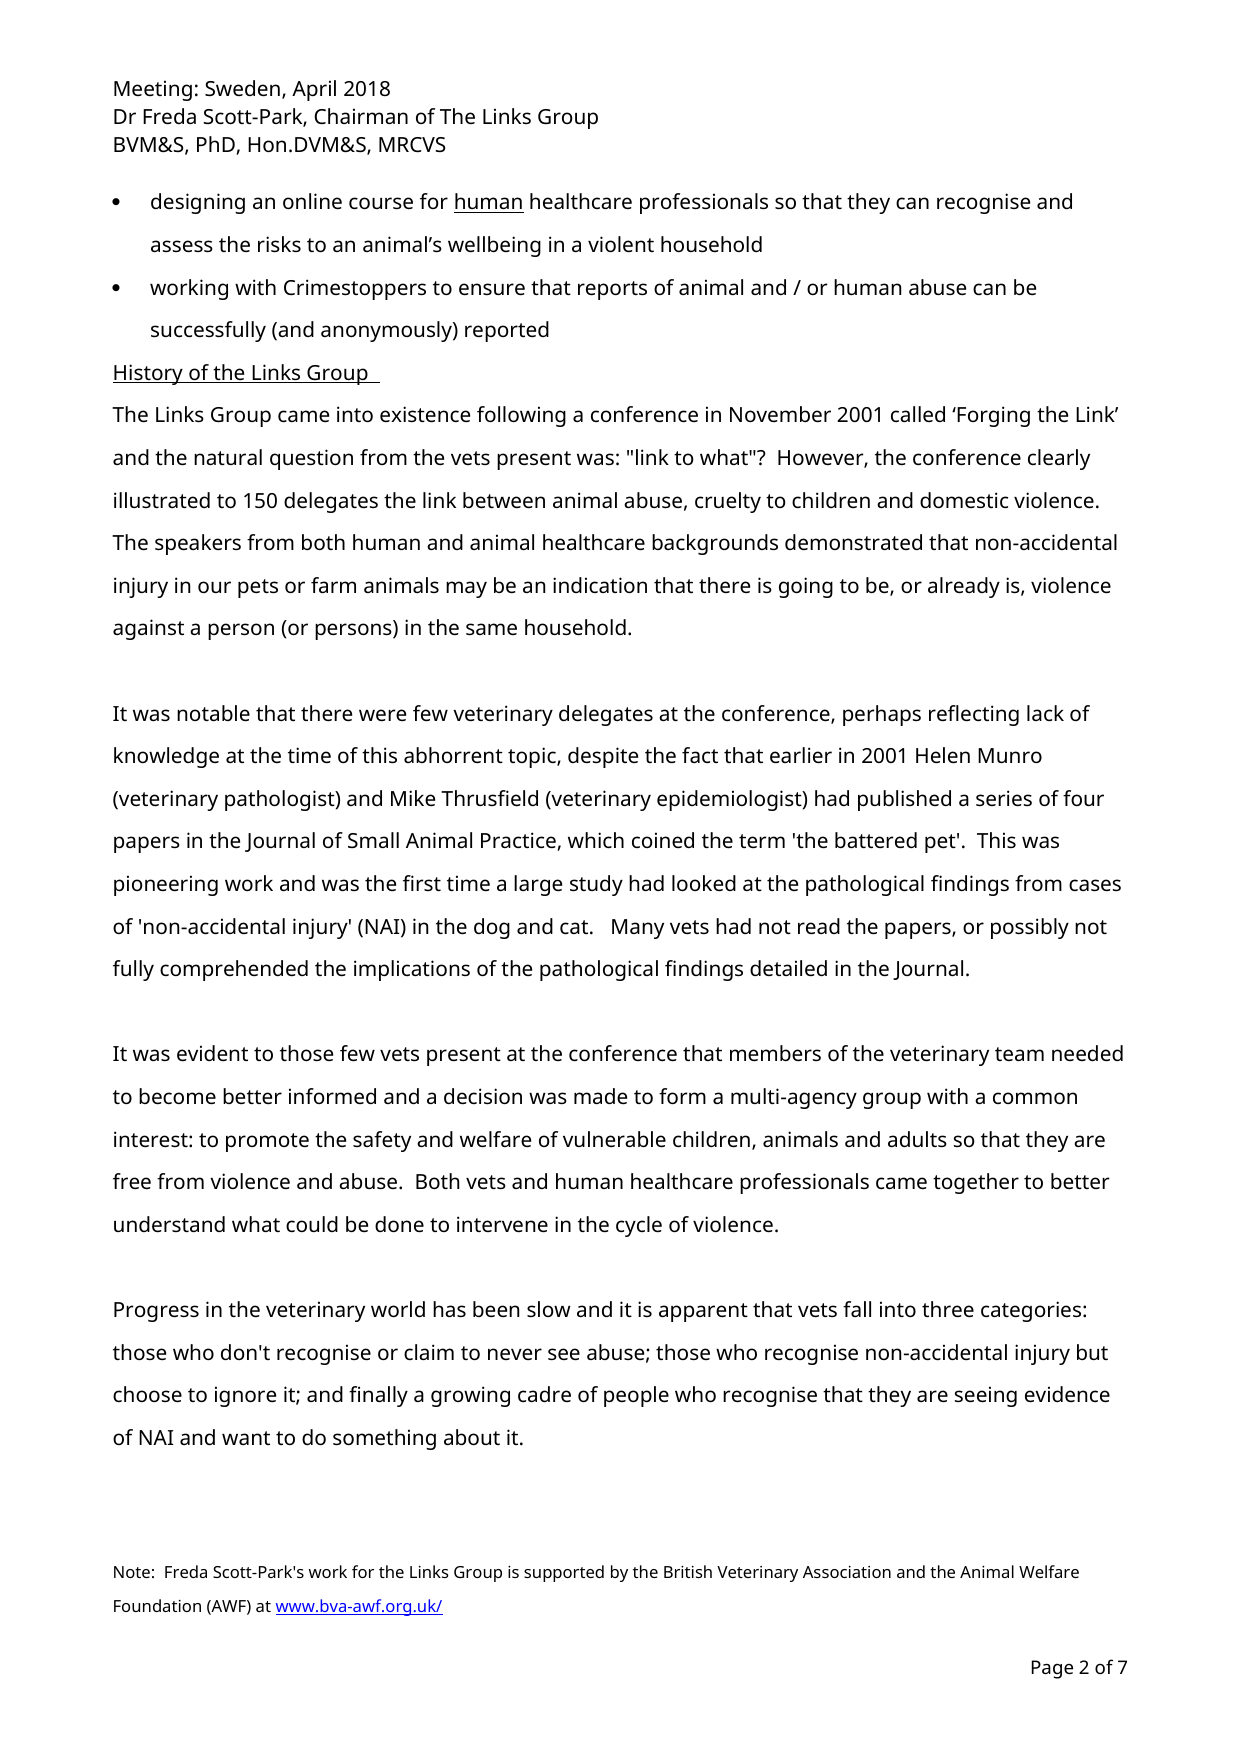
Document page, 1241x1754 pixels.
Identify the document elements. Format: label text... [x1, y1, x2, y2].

text It was evident to those few vets present at the conference that members of the veterinary team needed to become better informed and a decision was made to form a multi-agency group with a common interest: to promote the safety and welfare of vulnerable children, animals and adults so that they are free from violence and abuse. Both vets and human healthcare professionals came together to better understand what could be done to intervene in the cycle of violence. [112, 1039, 1128, 1238]
text History of the Links Group [112, 358, 1128, 386]
text Progress in the veterinary world has been slow and it is apparent that vets fall into three categories: those who don't recognise or claim to never see abuse; those who recognise non-accidental injury but choose to ignore it; and finally a growing cadre of people who recognise that they are seeing evidence of NAI and want to do something about it. [112, 1295, 1128, 1451]
list working with Crimestoppers to ensure that reports of animal and / or human abuse can be successfully (and anonymously) reported [112, 273, 1128, 344]
list designing an online course for human healthcare professionals so that they can recognise and assess the risks to an animal’s wellbeing in a violent household [112, 187, 1128, 258]
text It was notable that there were few veterinary delegates at the conference, perhaps reflecting lack of knowledge at the time of this abhorrent topic, despite the fact that earlier in 2001 Helen Munro (veterinary pathologist) and Mike Thrusfield (veterinary epidemiologist) had published a series of four papers in the Journal of Small Animal Practice, which coined the term 'the battered pet'. This was pioneering work and was the first time a large study had looked at the pathological findings from cases of 'non-accidental injury' (NAI) in the dog and cat. Many vets had not read the papers, or possibly not fully comprehended the implications of the pathological findings detailed in the Journal. [112, 699, 1128, 983]
text The Links Group came into existence following a conference in November 2001 called ‘Forging the Link’ and the natural question from the vets present was: "link to what"? However, the conference clearly illustrated to 150 delegates the link between animal abuse, cruelty to children and domestic violence. The speakers from both human and animal healthcare backgrounds demonstrated that non-accidental injury in our pets or farm animals may be an indication that there is going to be, or already is, violence against a person (or persons) in the same household. [112, 401, 1128, 642]
